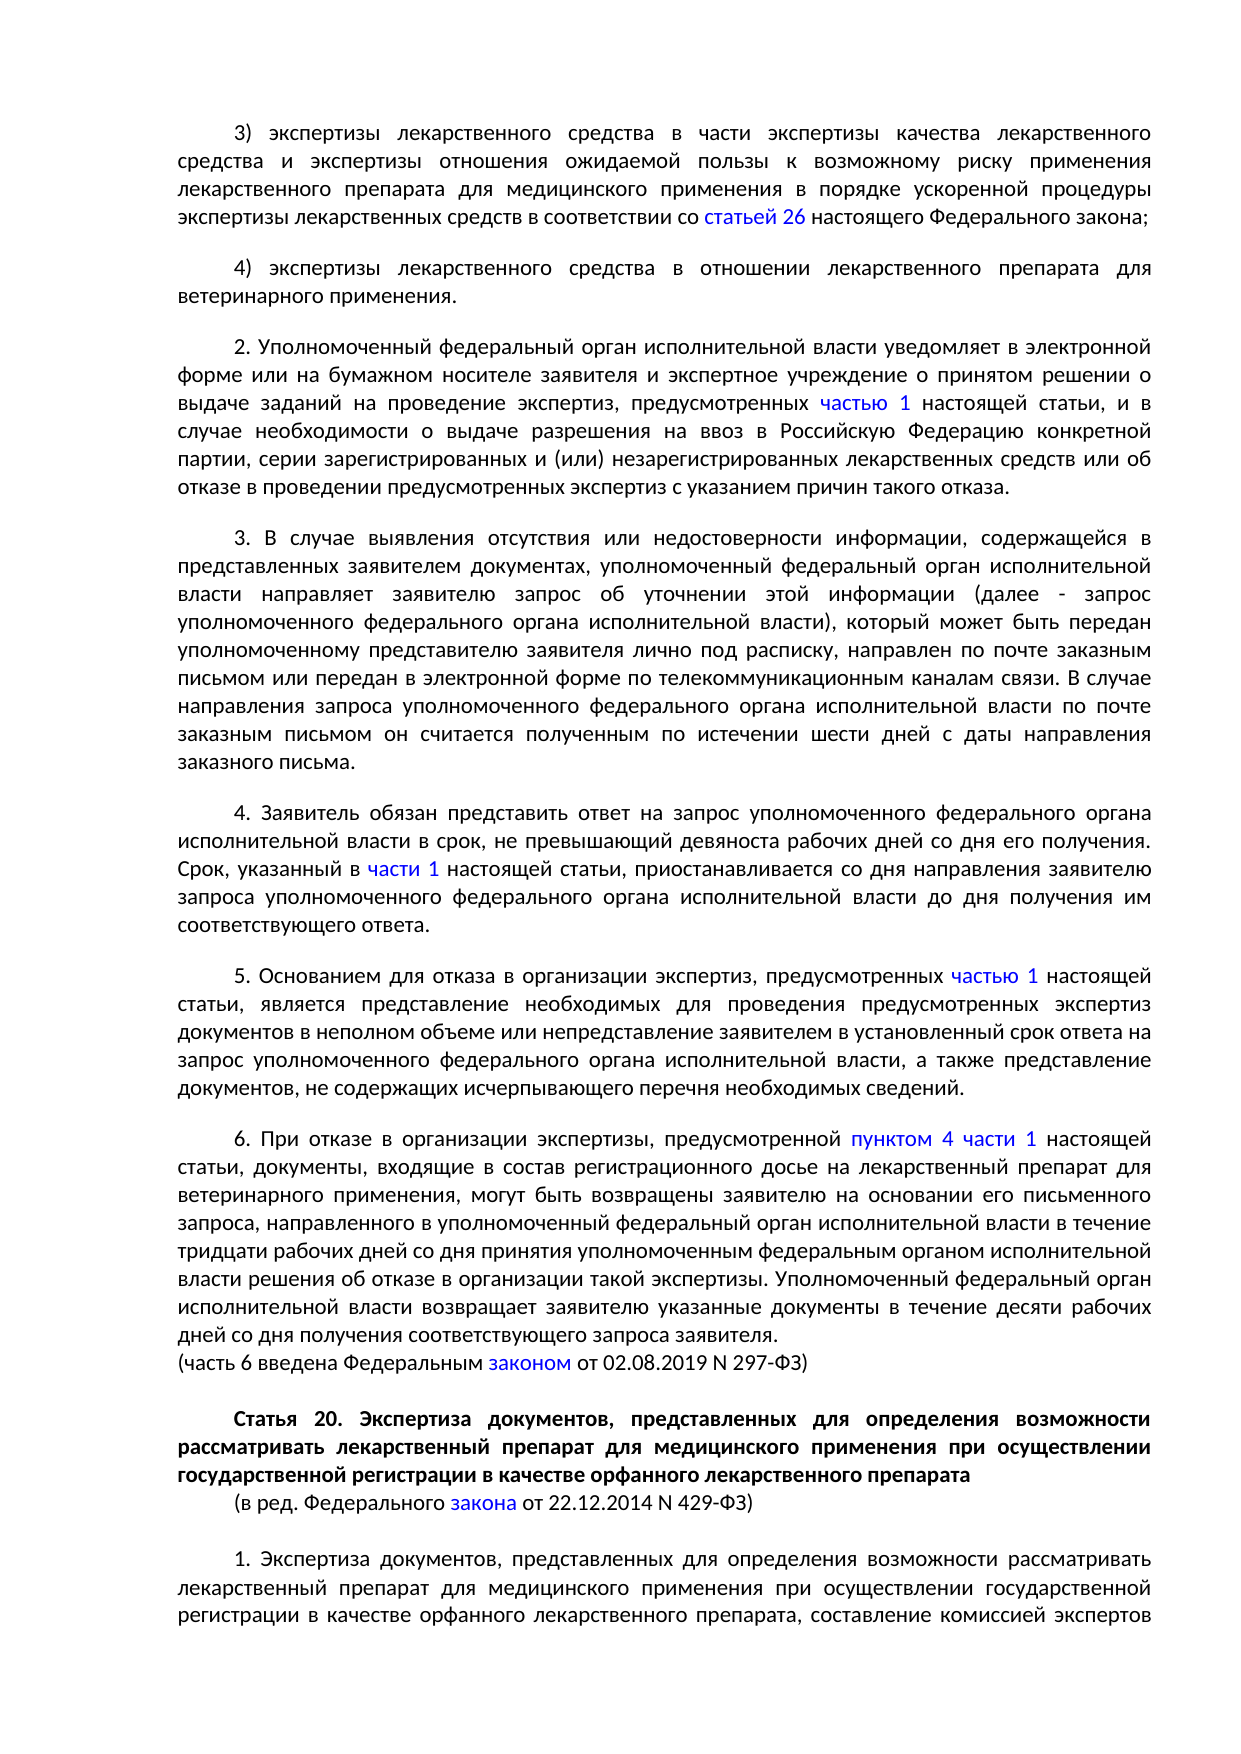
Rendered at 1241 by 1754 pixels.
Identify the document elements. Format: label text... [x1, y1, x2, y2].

text 3) экспертизы лекарственного средства в части экспертизы качества лекарственного средства и экспертизы отношения ожидаемой пользы к возможному риску применения лекарственного препарата для медицинского применения в порядке ускоренной процедуры экспертизы лекарственных средств в соответствии со статьей 26 настоящего Федерального закона; [177, 118, 1152, 230]
text (в ред. Федерального закона от 22.12.2014 N 429-ФЗ) [177, 1488, 1152, 1517]
text 4) экспертизы лекарственного средства в отношении лекарственного препарата для ветеринарного применения. [177, 253, 1152, 309]
text (часть 6 введена Федеральным законом от 02.08.2019 N 297-ФЗ) [177, 1348, 1152, 1376]
title Статья 20. Экспертиза документов, представленных для определения возможности рассматривать лекарственный препарат для медицинского применения при осуществлении государственной регистрации в качестве орфанного лекарственного препарата [177, 1404, 1152, 1488]
text 5. Основанием для отказа в организации экспертиз, предусмотренных частью 1 настоящей статьи, является представление необходимых для проведения предусмотренных экспертиз документов в неполном объеме или непредставление заявителем в установленный срок ответа на запрос уполномоченного федерального органа исполнительной власти, а также представление документов, не содержащих исчерпывающего перечня необходимых сведений. [177, 961, 1152, 1101]
text 4. Заявитель обязан представить ответ на запрос уполномоченного федерального органа исполнительной власти в срок, не превышающий девяноста рабочих дней со дня его получения. Срок, указанный в части 1 настоящей статьи, приостанавливается со дня направления заявителю запроса уполномоченного федерального органа исполнительной власти до дня получения им соответствующего ответа. [177, 798, 1152, 938]
text 2. Уполномоченный федеральный орган исполнительной власти уведомляет в электронной форме или на бумажном носителе заявителя и экспертное учреждение о принятом решении о выдаче заданий на проведение экспертиз, предусмотренных частью 1 настоящей статьи, и в случае необходимости о выдаче разрешения на ввоз в Российскую Федерацию конкретной партии, серии зарегистрированных и (или) незарегистрированных лекарственных средств или об отказе в проведении предусмотренных экспертиз с указанием причин такого отказа. [177, 332, 1152, 500]
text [177, 1544, 1152, 1629]
text 6. При отказе в организации экспертизы, предусмотренной пунктом 4 части 1 настоящей статьи, документы, входящие в состав регистрационного досье на лекарственный препарат для ветеринарного применения, могут быть возвращены заявителю на основании его письменного запроса, направленного в уполномоченный федеральный орган исполнительной власти в течение тридцати рабочих дней со дня принятия уполномоченным федеральным органом исполнительной власти решения об отказе в организации такой экспертизы. Уполномоченный федеральный орган исполнительной власти возвращает заявителю указанные документы в течение десяти рабочих дней со дня получения соответствующего запроса заявителя. [177, 1124, 1152, 1348]
text 3. В случае выявления отсутствия или недостоверности информации, содержащейся в представленных заявителем документах, уполномоченный федеральный орган исполнительной власти направляет заявителю запрос об уточнении этой информации (далее - запрос уполномоченного федерального органа исполнительной власти), который может быть передан уполномоченному представителю заявителя лично под расписку, направлен по почте заказным письмом или передан в электронной форме по телекоммуникационным каналам связи. В случае направления запроса уполномоченного федерального органа исполнительной власти по почте заказным письмом он считается полученным по истечении шести дней с даты направления заказного письма. [177, 523, 1152, 775]
